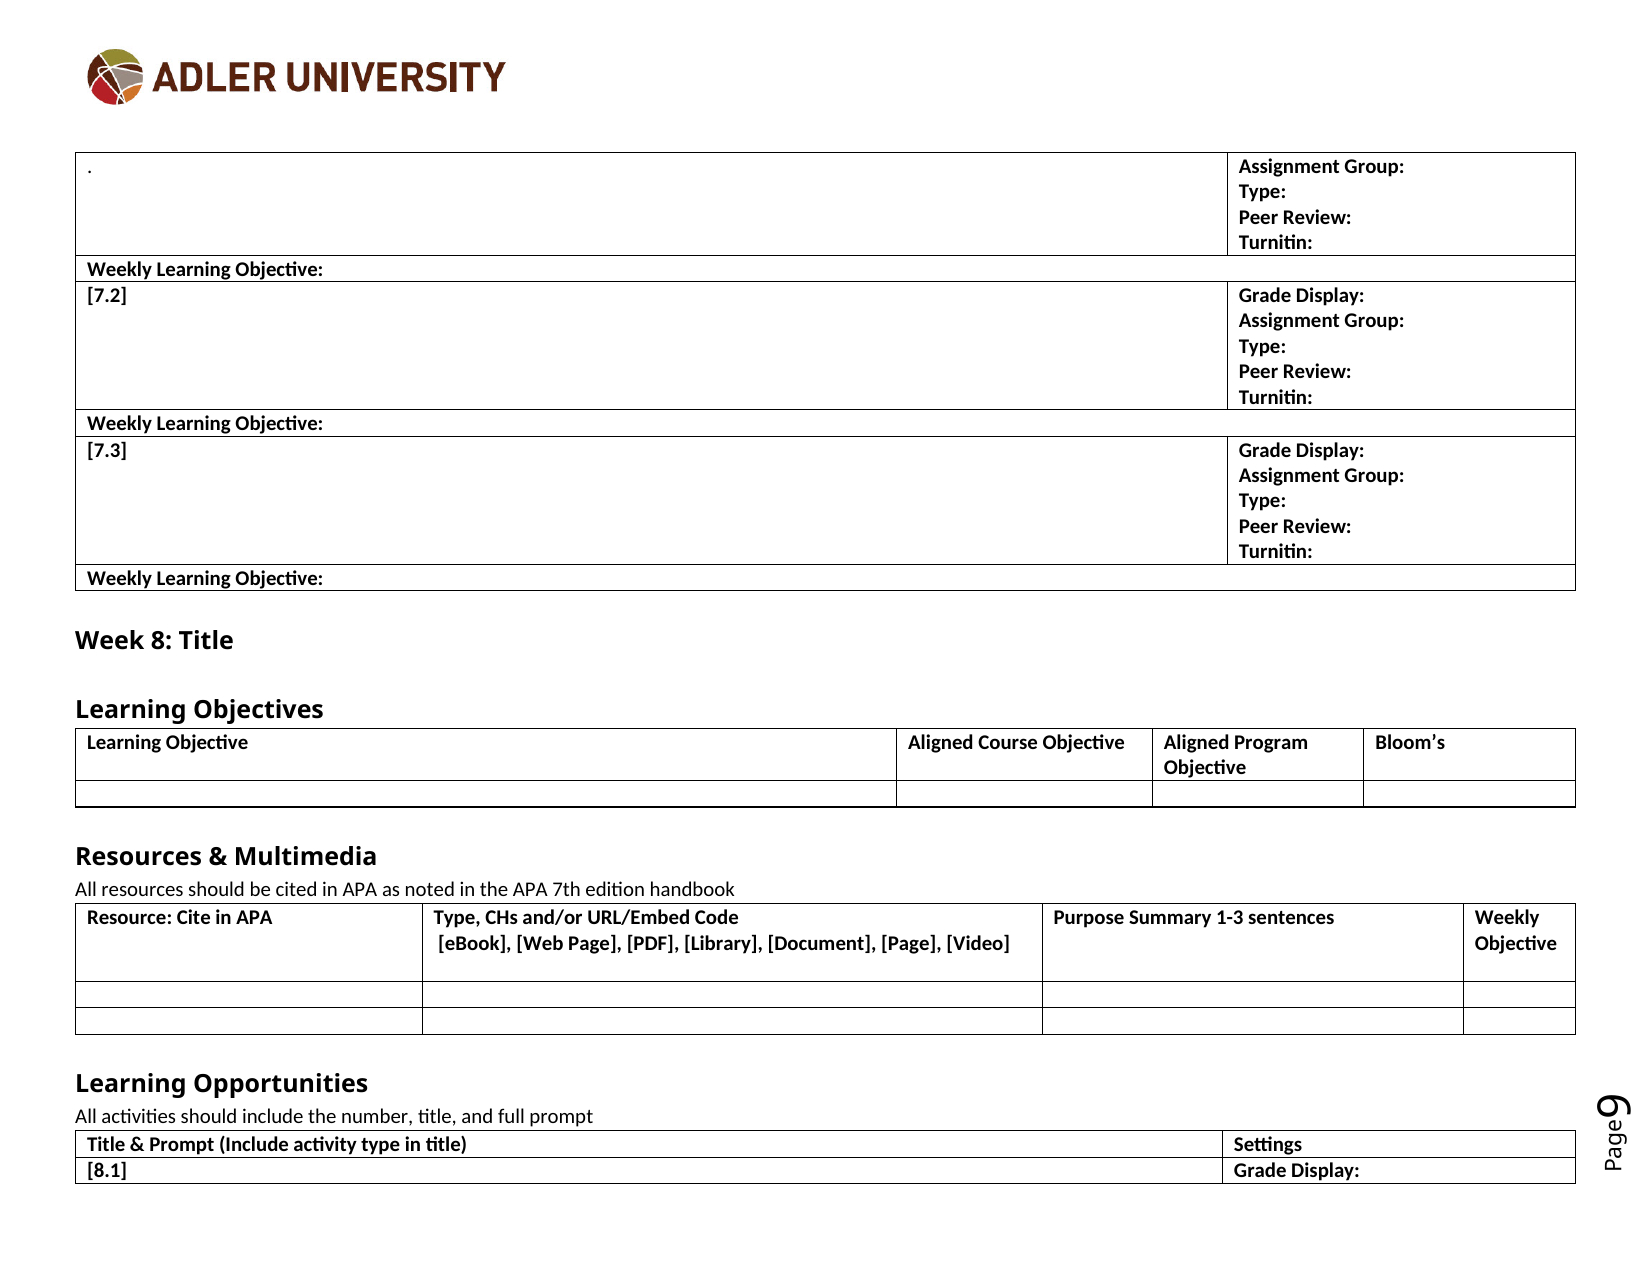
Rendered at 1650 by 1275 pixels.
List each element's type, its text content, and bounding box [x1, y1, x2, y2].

table_header Aligned Program Objective [1153, 729, 1363, 780]
table_cell [1364, 781, 1575, 806]
table_cell [1464, 1008, 1575, 1033]
table_header Weekly Objective [1464, 904, 1575, 981]
text All resources should be cited in APA as noted in the APA 7th edition handbook [75, 876, 1575, 901]
table_cell [897, 781, 1152, 806]
table_cell Weekly Learning Objective: [76, 565, 1575, 590]
table_cell [1043, 982, 1463, 1007]
subtitle Resources & Multimedia [75, 839, 1575, 873]
table_header Title & Prompt (Include activity type in title) [76, 1131, 1222, 1157]
table_cell Grade Display: Assignment Group: Type: Peer Review: Turnitin: [1228, 153, 1575, 255]
table_cell Weekly Learning Objective: [76, 256, 1575, 281]
table_cell [8.1] [76, 1158, 1222, 1183]
table_cell [423, 1008, 1042, 1033]
table_cell [7.1] . [76, 153, 1227, 255]
table_cell [1153, 781, 1363, 806]
table_cell [76, 982, 422, 1007]
table_cell [76, 781, 896, 806]
table_cell [7.3] [76, 437, 1227, 564]
table_header Type, CHs and/or URL/Embed Code [eBook], [Web Page], [PDF], [Library], [Document], [Page], [Video] [423, 904, 1042, 981]
table_header Purpose Summary 1-3 sentences [1043, 904, 1463, 981]
table_cell Grade Display: Assignment Group: Type: Peer Review: Turnitin: [1228, 437, 1575, 564]
subtitle Learning Opportunities [75, 1066, 1575, 1100]
subtitle Learning Objectives [75, 691, 1575, 725]
table_cell Weekly Learning Objective: [76, 410, 1575, 436]
table_cell [76, 1008, 422, 1033]
table_header Settings [1223, 1131, 1575, 1157]
table_cell [1464, 982, 1575, 1007]
table_cell Grade Display: Assignment Group: Type: Peer Review: Turnitin: [1228, 282, 1575, 409]
table_header Learning Objective [76, 729, 896, 780]
table_header Resource: Cite in APA [76, 904, 422, 981]
table_cell [7.2] [76, 282, 1227, 409]
table_cell [423, 982, 1042, 1007]
table_cell [1043, 1008, 1463, 1033]
table_header Bloom’s [1364, 729, 1575, 780]
text All activities should include the number, title, and full prompt [75, 1103, 1575, 1128]
picture [75, 29, 525, 124]
subtitle Week 8: Title [75, 623, 1575, 657]
table_header Aligned Course Objective [897, 729, 1152, 780]
table_cell Grade Display: Assignment Group: Type: Peer Review: Turnitin: [1223, 1158, 1575, 1183]
